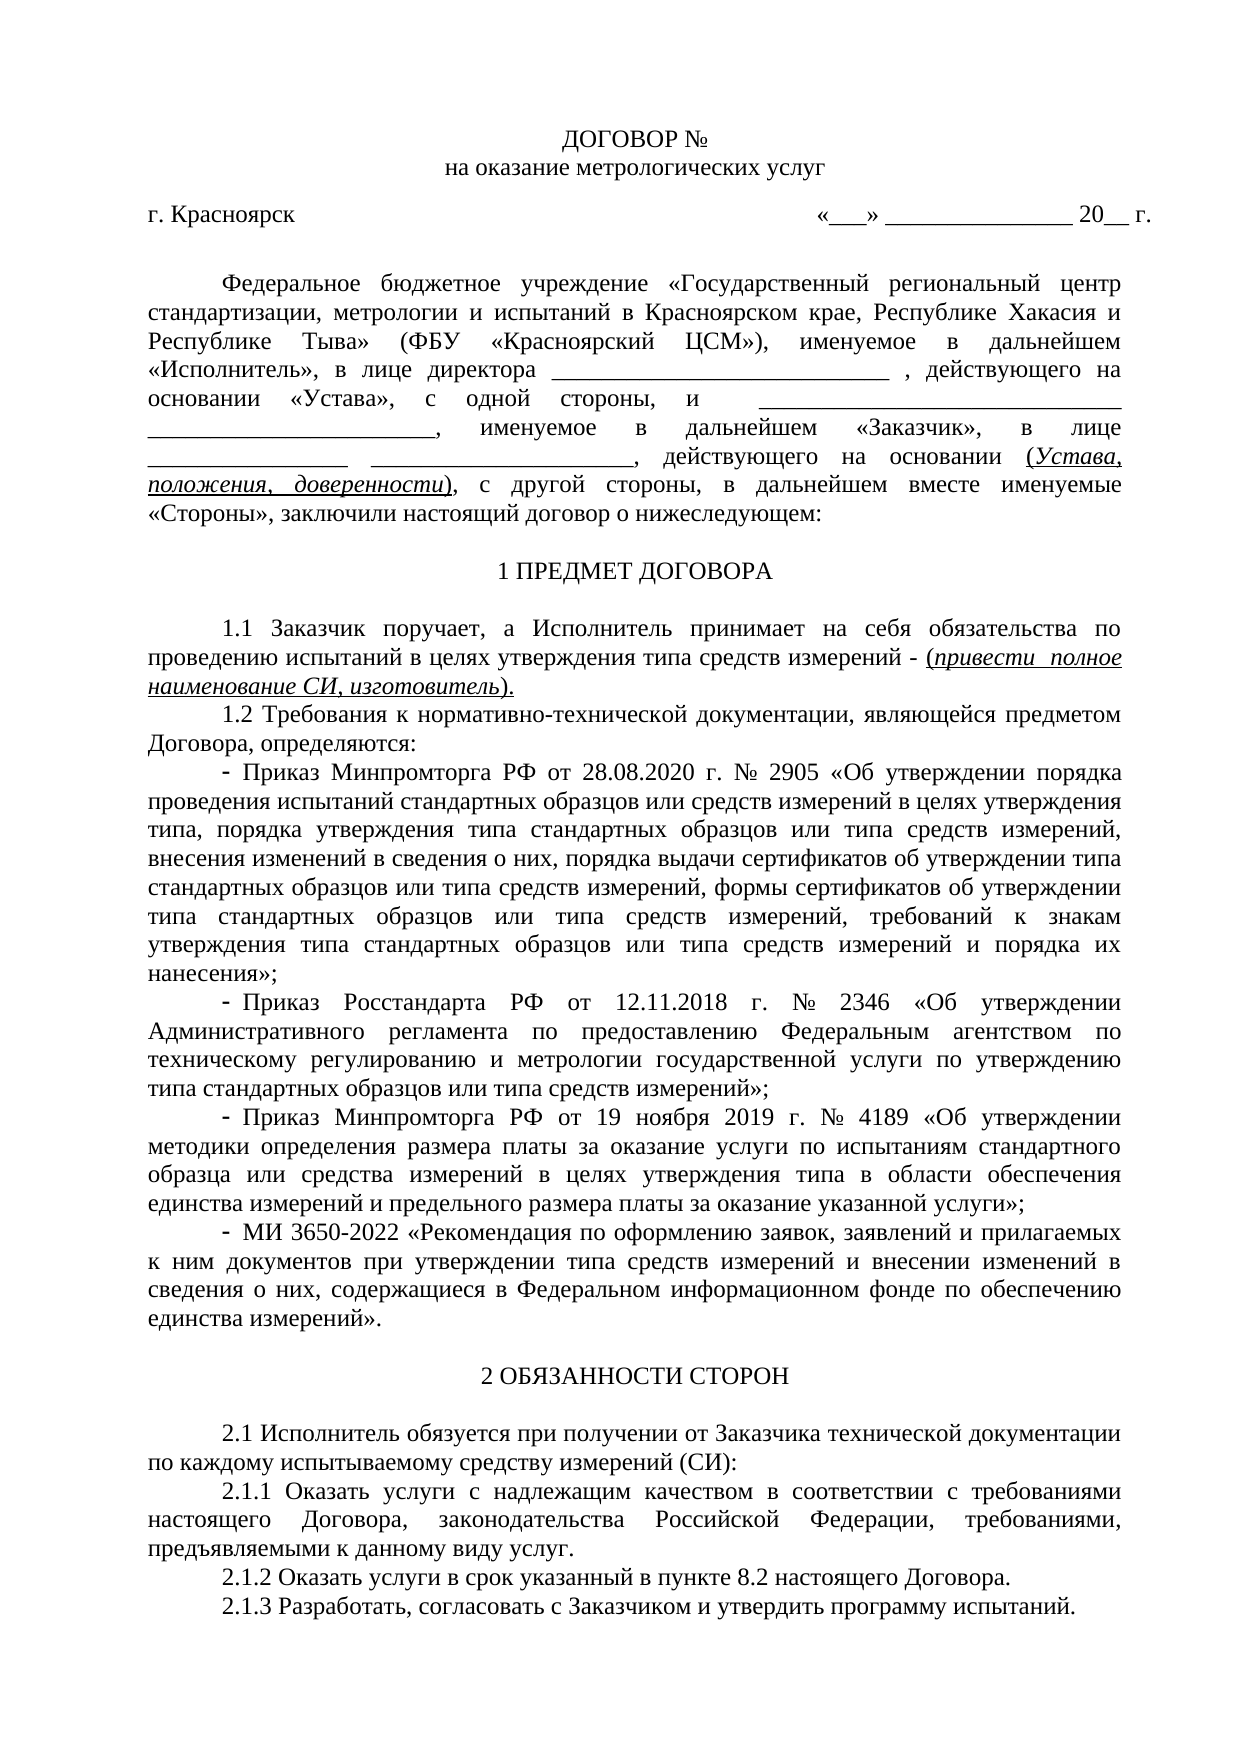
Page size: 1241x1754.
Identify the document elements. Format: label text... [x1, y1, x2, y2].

text 1.2 Требования к нормативно-технической документации, являющейся предметом Договора, определяются: [148, 699, 1122, 757]
text г. Красноярск «___» _______________ 20__ г. [148, 199, 1191, 228]
text 2 ОБЯЗАННОСТИ СТОРОН [148, 1361, 1122, 1389]
text ДОГОВОР № [148, 124, 1122, 152]
text 2.1 Исполнитель обязуется при получении от Заказчика технической документации по каждому испытываемому средству измерений (СИ): [148, 1418, 1122, 1476]
text 1.1 Заказчик поручает, а Исполнитель принимает на себя обязательства по проведению испытаний в целях утверждения типа средств измерений - (привести полное наименование СИ, изготовитель). [148, 613, 1122, 699]
text 2.1.3 Разработать, согласовать с Заказчиком и утвердить программу испытаний. [148, 1591, 1122, 1619]
list Приказ Минпромторга РФ от 28.08.2020 г. № 2905 «Об утверждении порядка проведения испытаний стандартных образцов или средств измерений в целях утверждения типа, порядка утверждения типа стандартных образцов или типа средств измерений, внесения изменений в сведения о них, порядка выдачи сертификатов об утверждении типа стандартных образцов или типа средств измерений, формы сертификатов об утверждении типа стандартных образцов или типа средств измерений, требований к знакам утверждения типа стандартных образцов или типа средств измерений и порядка их нанесения»; [148, 757, 1122, 987]
list МИ 3650-2022 «Рекомендация по оформлению заявок, заявлений и прилагаемых к ним документов при утверждении типа средств измерений и внесении изменений в сведения о них, содержащиеся в Федеральном информационном фонде по обеспечению единства измерений». [148, 1217, 1122, 1332]
text на оказание метрологических услуг [148, 152, 1122, 181]
text 2.1.2 Оказать услуги в срок указанный в пункте 8.2 настоящего Договора. [148, 1562, 1122, 1591]
list Приказ Минпромторга РФ от 19 ноября 2019 г. № 4189 «Об утверждении методики определения размера платы за оказание услуги по испытаниям стандартного образца или средства измерений в целях утверждения типа в области обеспечения единства измерений и предельного размера платы за оказание указанной услуги»; [148, 1102, 1122, 1217]
text 1 ПРЕДМЕТ ДОГОВОРА [148, 556, 1122, 584]
list 2.1.1 Оказать услуги с надлежащим качеством в соответствии с требованиями настоящего Договора, законодательства Российской Федерации, требованиями, предъявляемыми к данному виду услуг. [148, 1476, 1122, 1562]
text Федеральное бюджетное учреждение «Государственный региональный центр стандартизации, метрологии и испытаний в Красноярском крае, Республике Хакасия и Республике Тыва» (ФБУ «Красноярский ЦСМ»), именуемое в дальнейшем «Исполнитель», в лице директора ___________________________ , действующего на основании «Устава», с одной стороны, и _____________________________ _______________________, именуемое в дальнейшем «Заказчик», в лице ________________ _____________________, действующего на основании (Устава, положения, доверенности), с другой стороны, в дальнейшем вместе именуемые «Стороны», заключили настоящий договор о нижеследующем: [148, 268, 1122, 527]
list Приказ Росстандарта РФ от 12.11.2018 г. № 2346 «Об утверждении Административного регламента по предоставлению Федеральным агентством по техническому регулированию и метрологии государственной услуги по утверждению типа стандартных образцов или типа средств измерений»; [148, 987, 1122, 1102]
